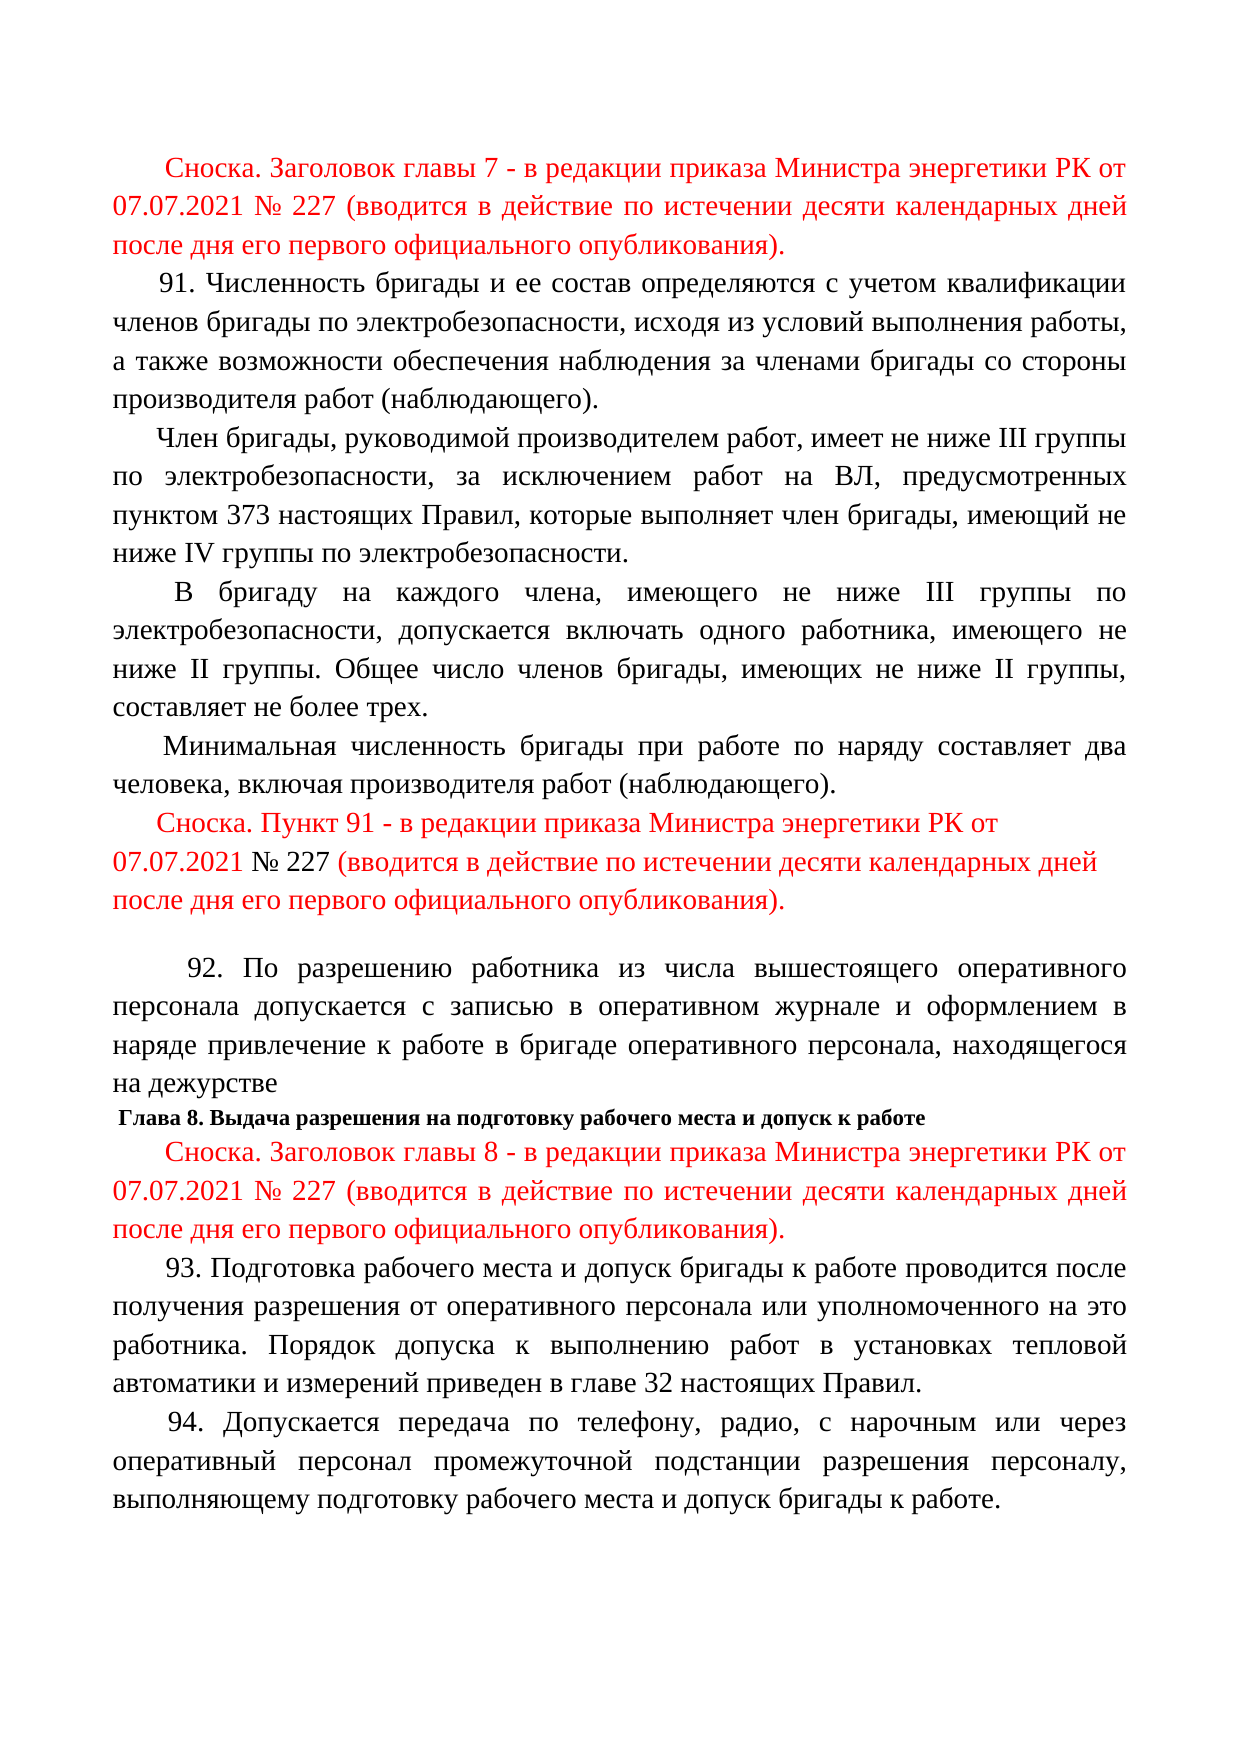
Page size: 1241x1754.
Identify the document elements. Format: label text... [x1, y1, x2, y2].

text Минимальная численность бригады при работе по наряду составляет два человека, включая производителя работ (наблюдающего). [112, 728, 1128, 800]
text 94. Допускается передача по телефону, радио, с нарочным или через оперативный персонал промежуточной подстанции разрешения персоналу, выполняющему подготовку рабочего места и допуск бригады к работе. [112, 1404, 1128, 1515]
text Член бригады, руководимой производителем работ, имеет не ниже III группы по электробезопасности, за исключением работ на ВЛ, предусмотренных пунктом 373 настоящих Правил, которые выполняет член бригады, имеющий не ниже IV группы по электробезопасности. [112, 420, 1128, 569]
text Сноска. Пункт 91 - в редакции приказа Министра энергетики РК от 07.07.2021 № 227 (вводится в действие по истечении десяти календарных дней после дня его первого официального опубликования). [112, 805, 1128, 946]
text 91. Численность бригады и ее состав определяются с учетом квалификации членов бригады по электробезопасности, исходя из условий выполнения работы, а также возможности обеспечения наблюдения за членами бригады со стороны производителя работ (наблюдающего). [112, 266, 1128, 415]
text Сноска. Заголовок главы 7 - в редакции приказа Министра энергетики РК от 07.07.2021 № 227 (вводится в действие по истечении десяти календарных дней после дня его первого официального опубликования). [112, 150, 1128, 261]
text Сноска. Заголовок главы 8 - в редакции приказа Министра энергетики РК от 07.07.2021 № 227 (вводится в действие по истечении десяти календарных дней после дня его первого официального опубликования). [112, 1134, 1128, 1245]
text Глава 8. Выдача разрешения на подготовку рабочего места и допуск к работе [112, 1104, 1128, 1130]
text В бригаду на каждого члена, имеющего не ниже III группы по электробезопасности, допускается включать одного работника, имеющего не ниже II группы. Общее число членов бригады, имеющих не ниже II группы, составляет не более трех. [112, 574, 1128, 723]
text 93. Подготовка рабочего места и допуск бригады к работе проводится после получения разрешения от оперативного персонала или уполномоченного на это работника. Порядок допуска к выполнению работ в установках тепловой автоматики и измерений приведен в главе 32 настоящих Правил. [112, 1250, 1128, 1399]
text 92. По разрешению работника из числа вышестоящего оперативного персонала допускается с записью в оперативном журнале и оформлением в наряде привлечение к работе в бригаде оперативного персонала, находящегося на дежурстве [112, 950, 1128, 1099]
